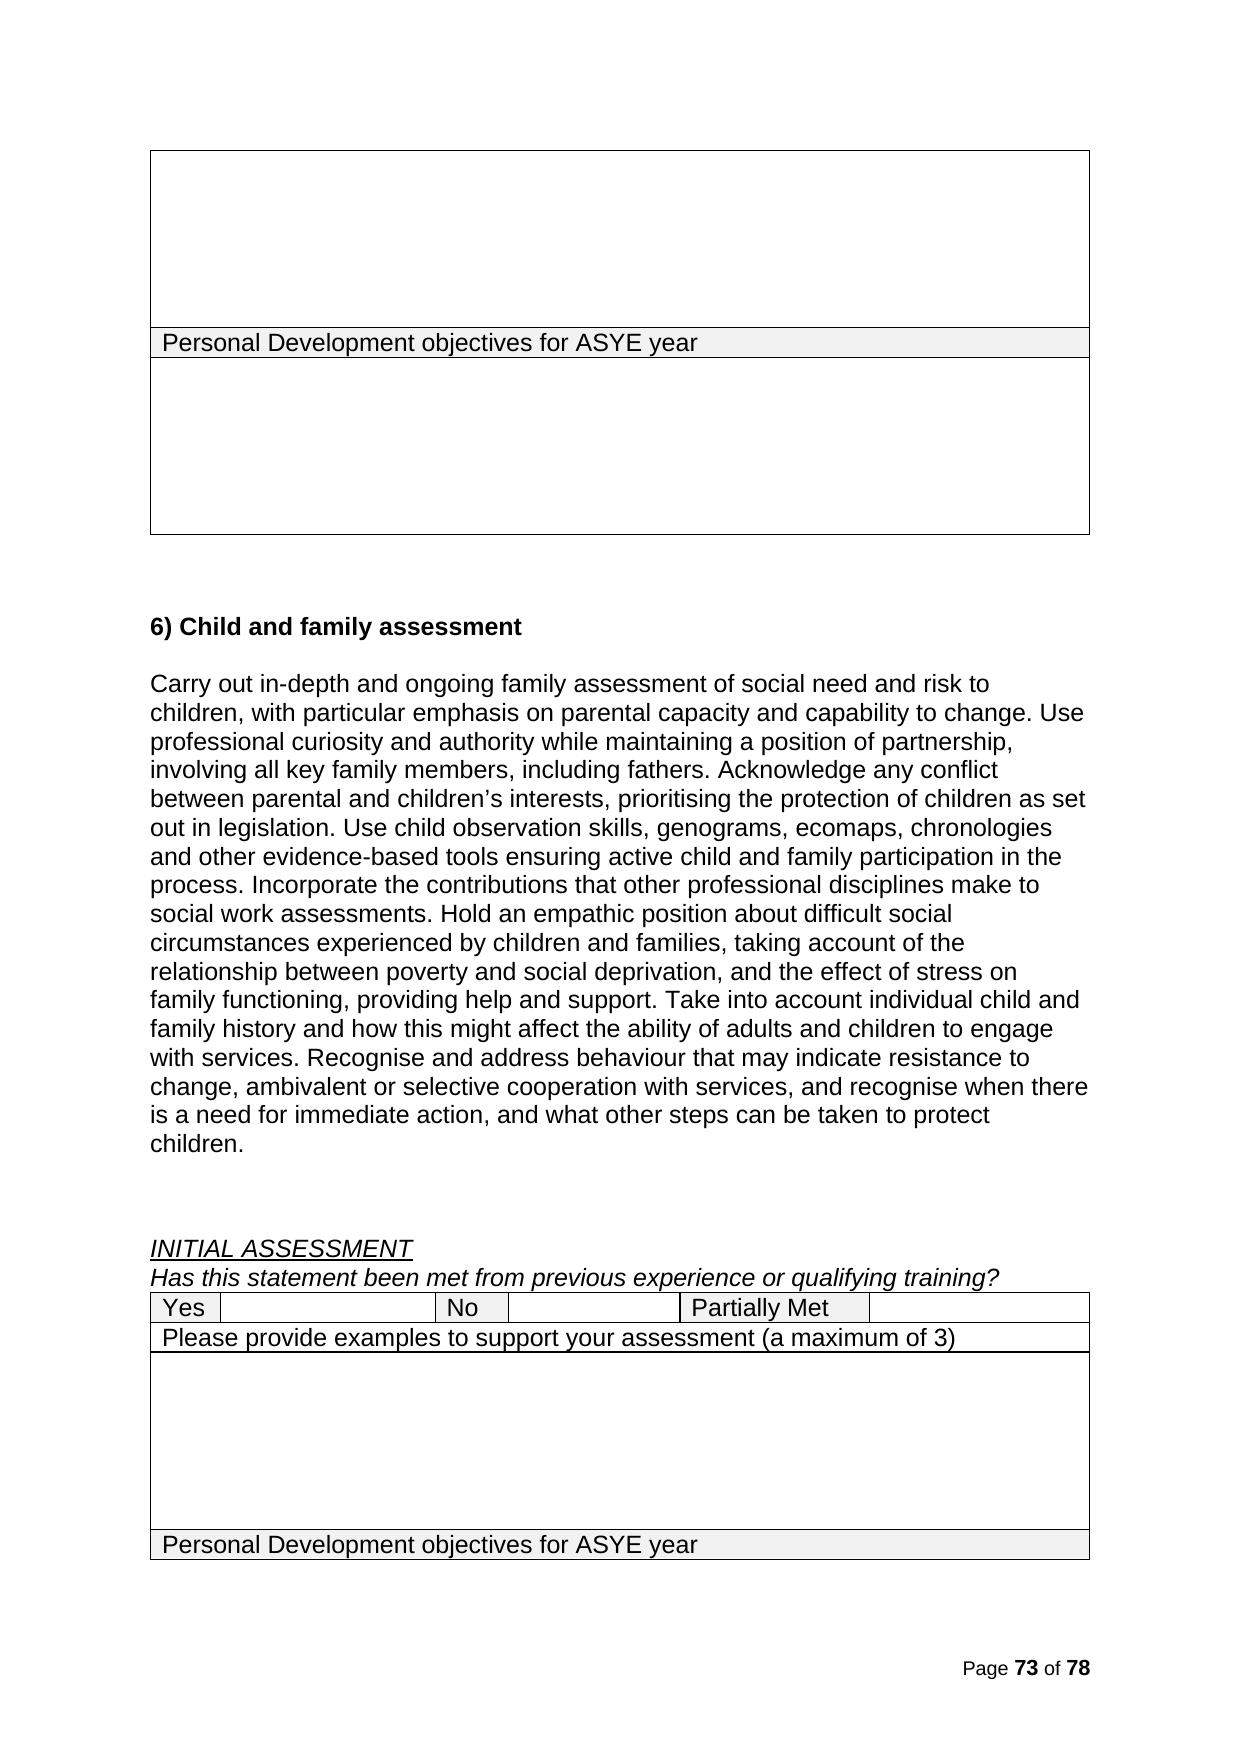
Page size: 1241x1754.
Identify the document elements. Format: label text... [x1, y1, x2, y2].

table_header Partially Met [681, 1293, 869, 1322]
table_header Yes [151, 1293, 220, 1322]
table_header [870, 1293, 1089, 1322]
table_cell [151, 1353, 1089, 1529]
table_header No [436, 1293, 508, 1322]
text Carry out in-depth and ongoing family assessment of social need and risk to children, with particular emphasis on parental capacity and capability to change. Use professional curiosity and authority while maintaining a position of partnership, involving all key family members, including fathers. Acknowledge any conflict between parental and children’s interests, prioritising the protection of children as set out in legislation. Use child observation skills, genograms, ecomaps, chronologies and other evidence-based tools ensuring active child and family participation in the process. Incorporate the contributions that other professional disciplines make to social work assessments. Hold an empathic position about difficult social circumstances experienced by children and families, taking account of the relationship between poverty and social deprivation, and the effect of stress on family functioning, providing help and support. Take into account individual child and family history and how this might affect the ability of adults and children to engage with services. Recognise and address behaviour that may indicate resistance to change, ambivalent or selective cooperation with services, and recognise when there is a need for immediate action, and what other steps can be taken to protect children. [150, 669, 1090, 1158]
table_cell [151, 151, 1089, 327]
text Has this statement been met from previous experience or qualifying training? [150, 1263, 1090, 1292]
table_header [221, 1293, 435, 1322]
text 6) Child and family assessment [150, 612, 1090, 640]
text INITIAL ASSESSMENT [150, 1234, 1090, 1263]
table_cell Personal Development objectives for ASYE year [151, 328, 1089, 357]
table_header [509, 1293, 679, 1322]
table_cell Please provide examples to support your assessment (a maximum of 3) [151, 1323, 1089, 1351]
table_cell [151, 358, 1089, 534]
table_cell Personal Development objectives for ASYE year [151, 1530, 1089, 1558]
